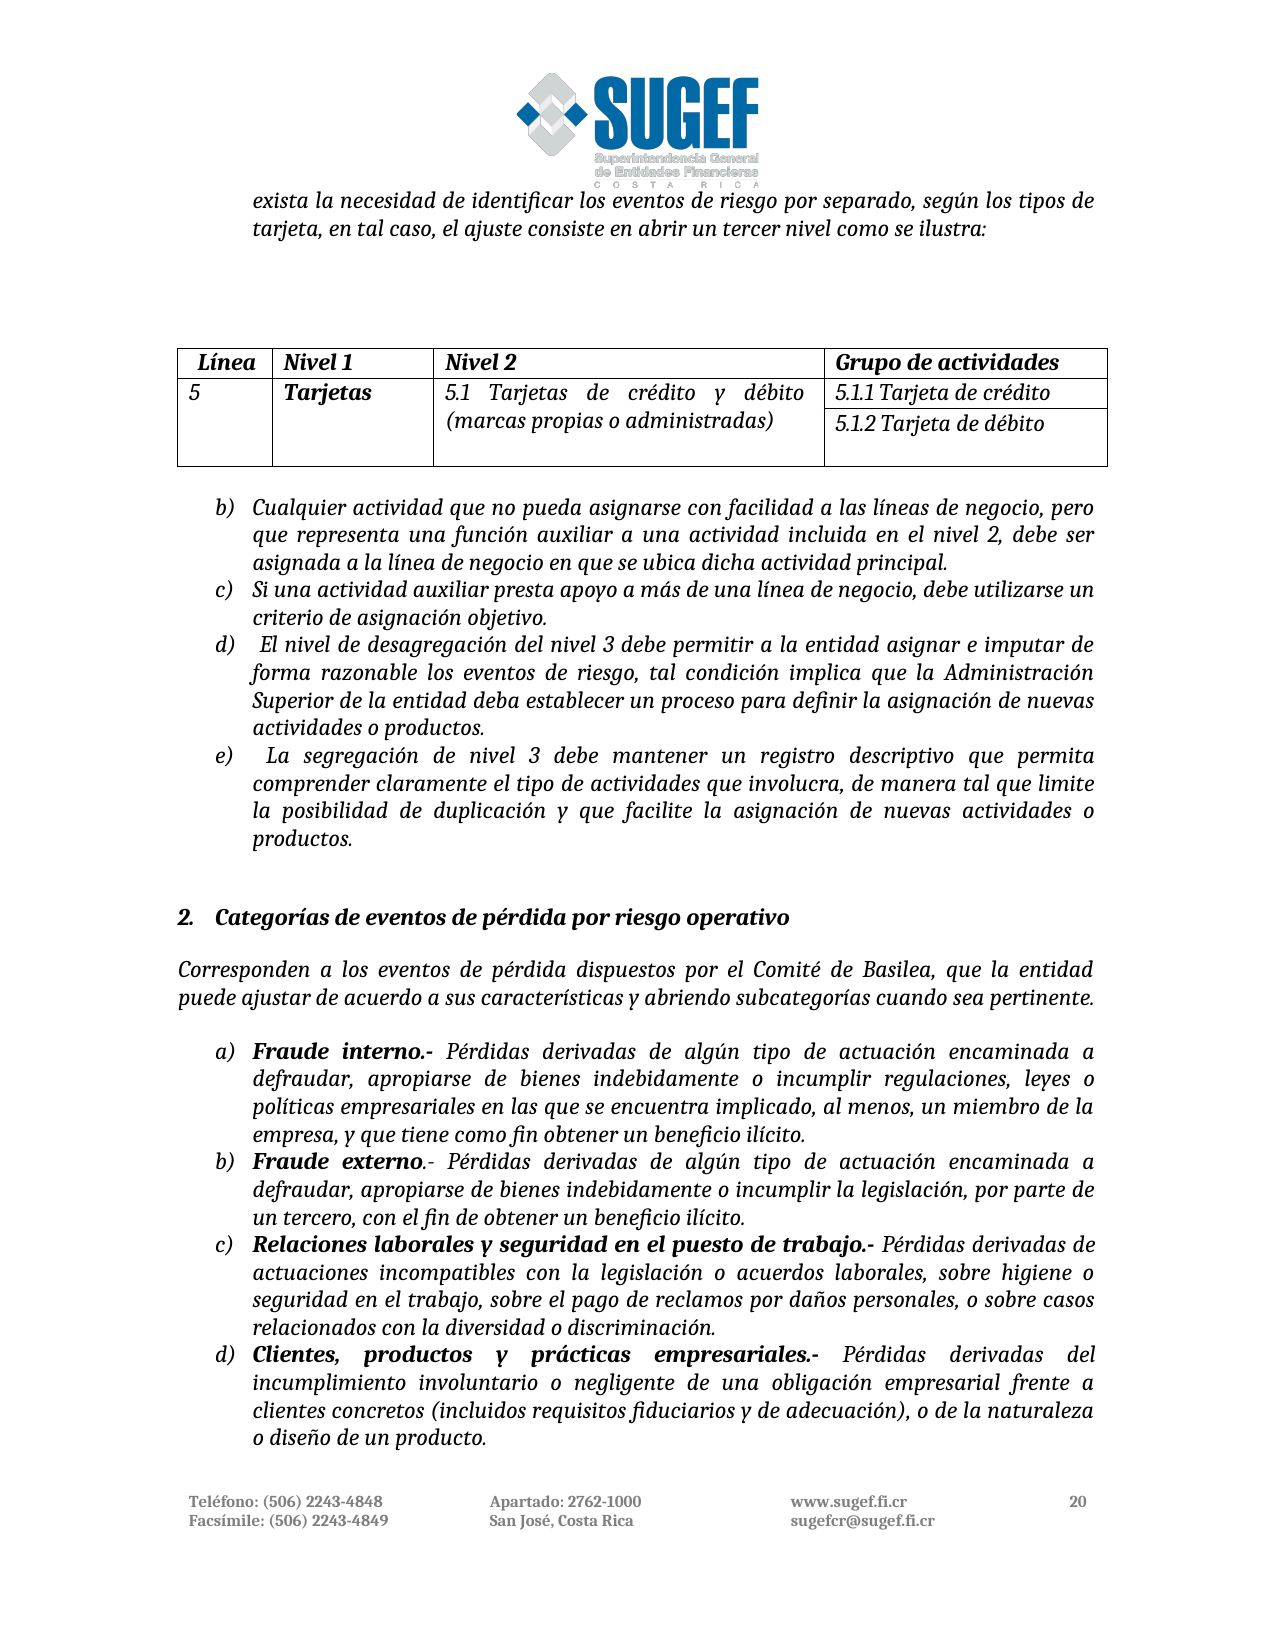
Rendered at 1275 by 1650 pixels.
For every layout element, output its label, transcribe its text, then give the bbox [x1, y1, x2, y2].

table_cell 5.1 Tarjetas de crédito y débito (marcas propias o administradas) [434, 379, 824, 466]
table_header Grupo de actividades [825, 349, 1107, 378]
picture [516, 73, 759, 188]
table_header Nivel 1 [273, 349, 433, 378]
list Categorías de eventos de pérdida por riesgo operativo [177, 903, 1098, 931]
list Si una actividad auxiliar presta apoyo a más de una línea de negocio, debe utilizarse un criterio de asignación objetivo. [215, 576, 1098, 631]
list Fraude externo.- Pérdidas derivadas de algún tipo de actuación encaminada a defraudar, apropiarse de bienes indebidamente o incumplir la legislación, por parte de un tercero, con el fin de obtener un beneficio ilícito. [215, 1148, 1098, 1231]
list El nivel de desagregación del nivel 3 debe permitir a la entidad asignar e imputar de forma razonable los eventos de riesgo, tal condición implica que la Administración Superior de la entidad deba establecer un proceso para definir la asignación de nuevas actividades o productos. [215, 631, 1098, 742]
list Fraude interno.- Pérdidas derivadas de algún tipo de actuación encaminada a defraudar, apropiarse de bienes indebidamente o incumplir regulaciones, leyes o políticas empresariales en las que se encuentra implicado, al menos, un miembro de la empresa, y que tiene como fin obtener un beneficio ilícito. [215, 1038, 1098, 1148]
table_header Línea [178, 349, 272, 378]
table_cell 5.1.1 Tarjeta de crédito [825, 379, 1107, 408]
list Clientes, productos y prácticas empresariales.- Pérdidas derivadas del incumplimiento involuntario o negligente de una obligación empresarial frente a clientes concretos (incluidos requisitos fiduciarios y de adecuación), o de la naturaleza o diseño de un producto. [215, 1341, 1098, 1452]
list Relaciones laborales y seguridad en el puesto de trabajo.- Pérdidas derivadas de actuaciones incompatibles con la legislación o acuerdos laborales, sobre higiene o seguridad en el trabajo, sobre el pago de reclamos por daños personales, o sobre casos relacionados con la diversidad o discriminación. [215, 1231, 1098, 1341]
table_cell Tarjetas [273, 379, 433, 466]
table_cell 5.1.2 Tarjeta de débito [825, 409, 1107, 466]
list La segregación de nivel 3 debe mantener un registro descriptivo que permita comprender claramente el tipo de actividades que involucra, de manera tal que limite la posibilidad de duplicación y que facilite la asignación de nuevas actividades o productos. [215, 742, 1098, 852]
table_header Nivel 2 [434, 349, 824, 378]
text Corresponden a los eventos de pérdida dispuestos por el Comité de Basilea, que la entidad puede ajustar de acuerdo a sus características y abriendo subcategorías cuando sea pertinente. [178, 956, 1098, 1011]
table_cell 5 [178, 379, 272, 466]
list Cualquier actividad que no pueda asignarse con facilidad a las líneas de negocio, pero que representa una función auxiliar a una actividad incluida en el nivel 2, debe ser asignada a la línea de negocio en que se ubica dicha actividad principal. [215, 493, 1098, 576]
